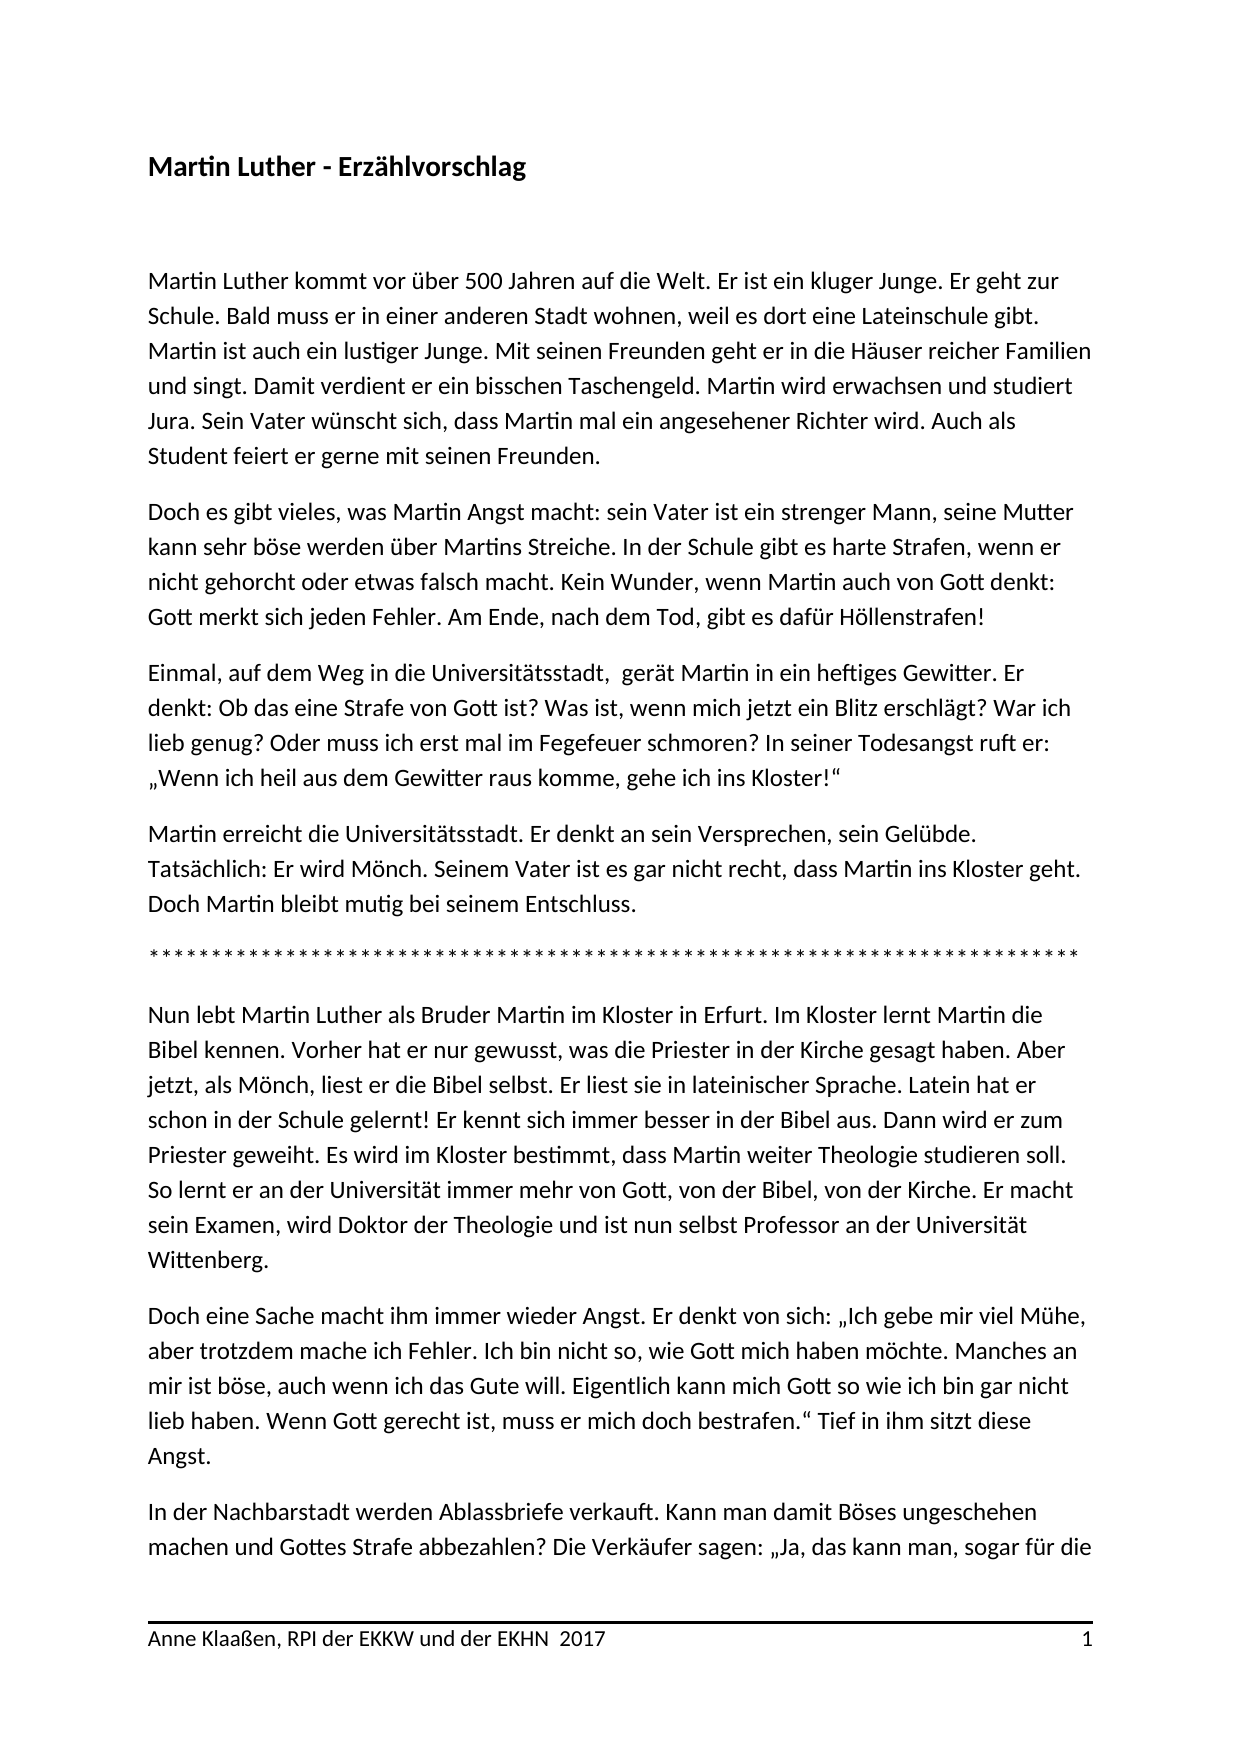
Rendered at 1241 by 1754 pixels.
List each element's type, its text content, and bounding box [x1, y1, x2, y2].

text Einmal, auf dem Weg in die Universitätsstadt, gerät Martin in ein heftiges Gewitter. Er denkt: Ob das eine Strafe von Gott ist? Was ist, wenn mich jetzt ein Blitz erschlägt? War ich lieb genug? Oder muss ich erst mal im Fegefeuer schmoren? In seiner Todesangst ruft er: „Wenn ich heil aus dem Gewitter raus komme, gehe ich ins Kloster!“ [148, 657, 1093, 792]
text Martin Luther kommt vor über 500 Jahren auf die Welt. Er ist ein kluger Junge. Er geht zur Schule. Bald muss er in einer anderen Stadt wohnen, weil es dort eine Lateinschule gibt. Martin ist auch ein lustiger Junge. Mit seinen Freunden geht er in die Häuser reicher Familien und singt. Damit verdient er ein bisschen Taschengeld. Martin wird erwachsen und studiert Jura. Sein Vater wünscht sich, dass Martin mal ein angesehener Richter wird. Auch als Student feiert er gerne mit seinen Freunden. [148, 265, 1093, 471]
text Doch eine Sache macht ihm immer wieder Angst. Er denkt von sich: „Ich gebe mir viel Mühe, aber trotzdem mache ich Fehler. Ich bin nicht so, wie Gott mich haben möchte. Manches an mir ist böse, auch wenn ich das Gute will. Eigentlich kann mich Gott so wie ich bin gar nicht lieb haben. Wenn Gott gerecht ist, muss er mich doch bestrafen.“ Tief in ihm sitzt diese Angst. [148, 1300, 1093, 1471]
text Martin Luther - Erzählvorschlag [148, 148, 1093, 183]
text *************************************************************************** [148, 943, 1093, 974]
text Doch es gibt vieles, was Martin Angst macht: sein Vater ist ein strenger Mann, seine Mutter kann sehr böse werden über Martins Streiche. In der Schule gibt es harte Strafen, wenn er nicht gehorcht oder etwas falsch macht. Kein Wunder, wenn Martin auch von Gott denkt: Gott merkt sich jeden Fehler. Am Ende, nach dem Tod, gibt es dafür Höllenstrafen! [148, 496, 1093, 632]
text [148, 1496, 1093, 1562]
text Nun lebt Martin Luther als Bruder Martin im Kloster in Erfurt. Im Kloster lernt Martin die Bibel kennen. Vorher hat er nur gewusst, was die Priester in der Kirche gesagt haben. Aber jetzt, als Mönch, liest er die Bibel selbst. Er liest sie in lateinischer Sprache. Latein hat er schon in der Schule gelernt! Er kennt sich immer besser in der Bibel aus. Dann wird er zum Priester geweiht. Es wird im Kloster bestimmt, dass Martin weiter Theologie studieren soll. So lernt er an der Universität immer mehr von Gott, von der Bibel, von der Kirche. Er macht sein Examen, wird Doktor der Theologie und ist nun selbst Professor an der Universität Wittenberg. [148, 999, 1093, 1275]
text Martin erreicht die Universitätsstadt. Er denkt an sein Versprechen, sein Gelübde. Tatsächlich: Er wird Mönch. Seinem Vater ist es gar nicht recht, dass Martin ins Kloster geht. Doch Martin bleibt mutig bei seinem Entschluss. [148, 818, 1093, 918]
